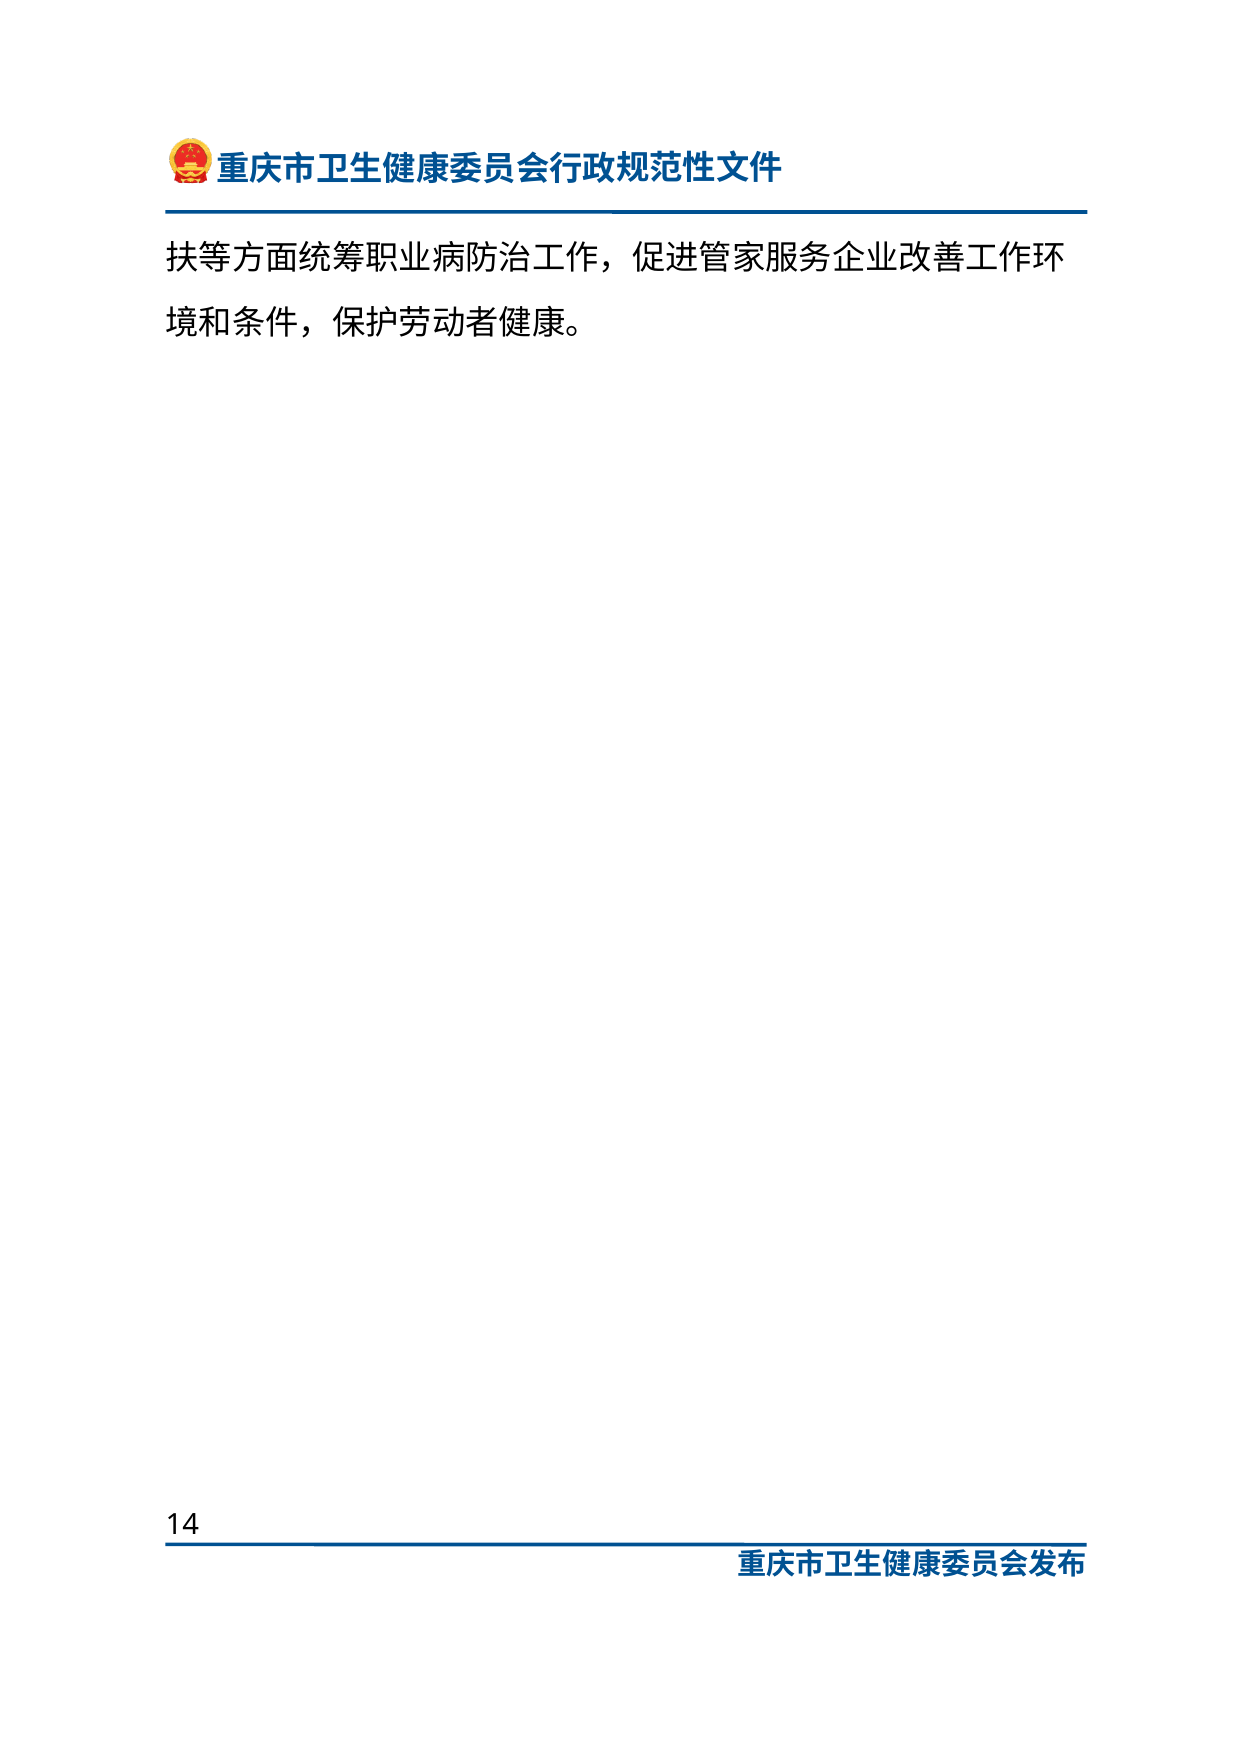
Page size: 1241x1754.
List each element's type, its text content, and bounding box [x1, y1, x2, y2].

picture [165, 136, 216, 187]
